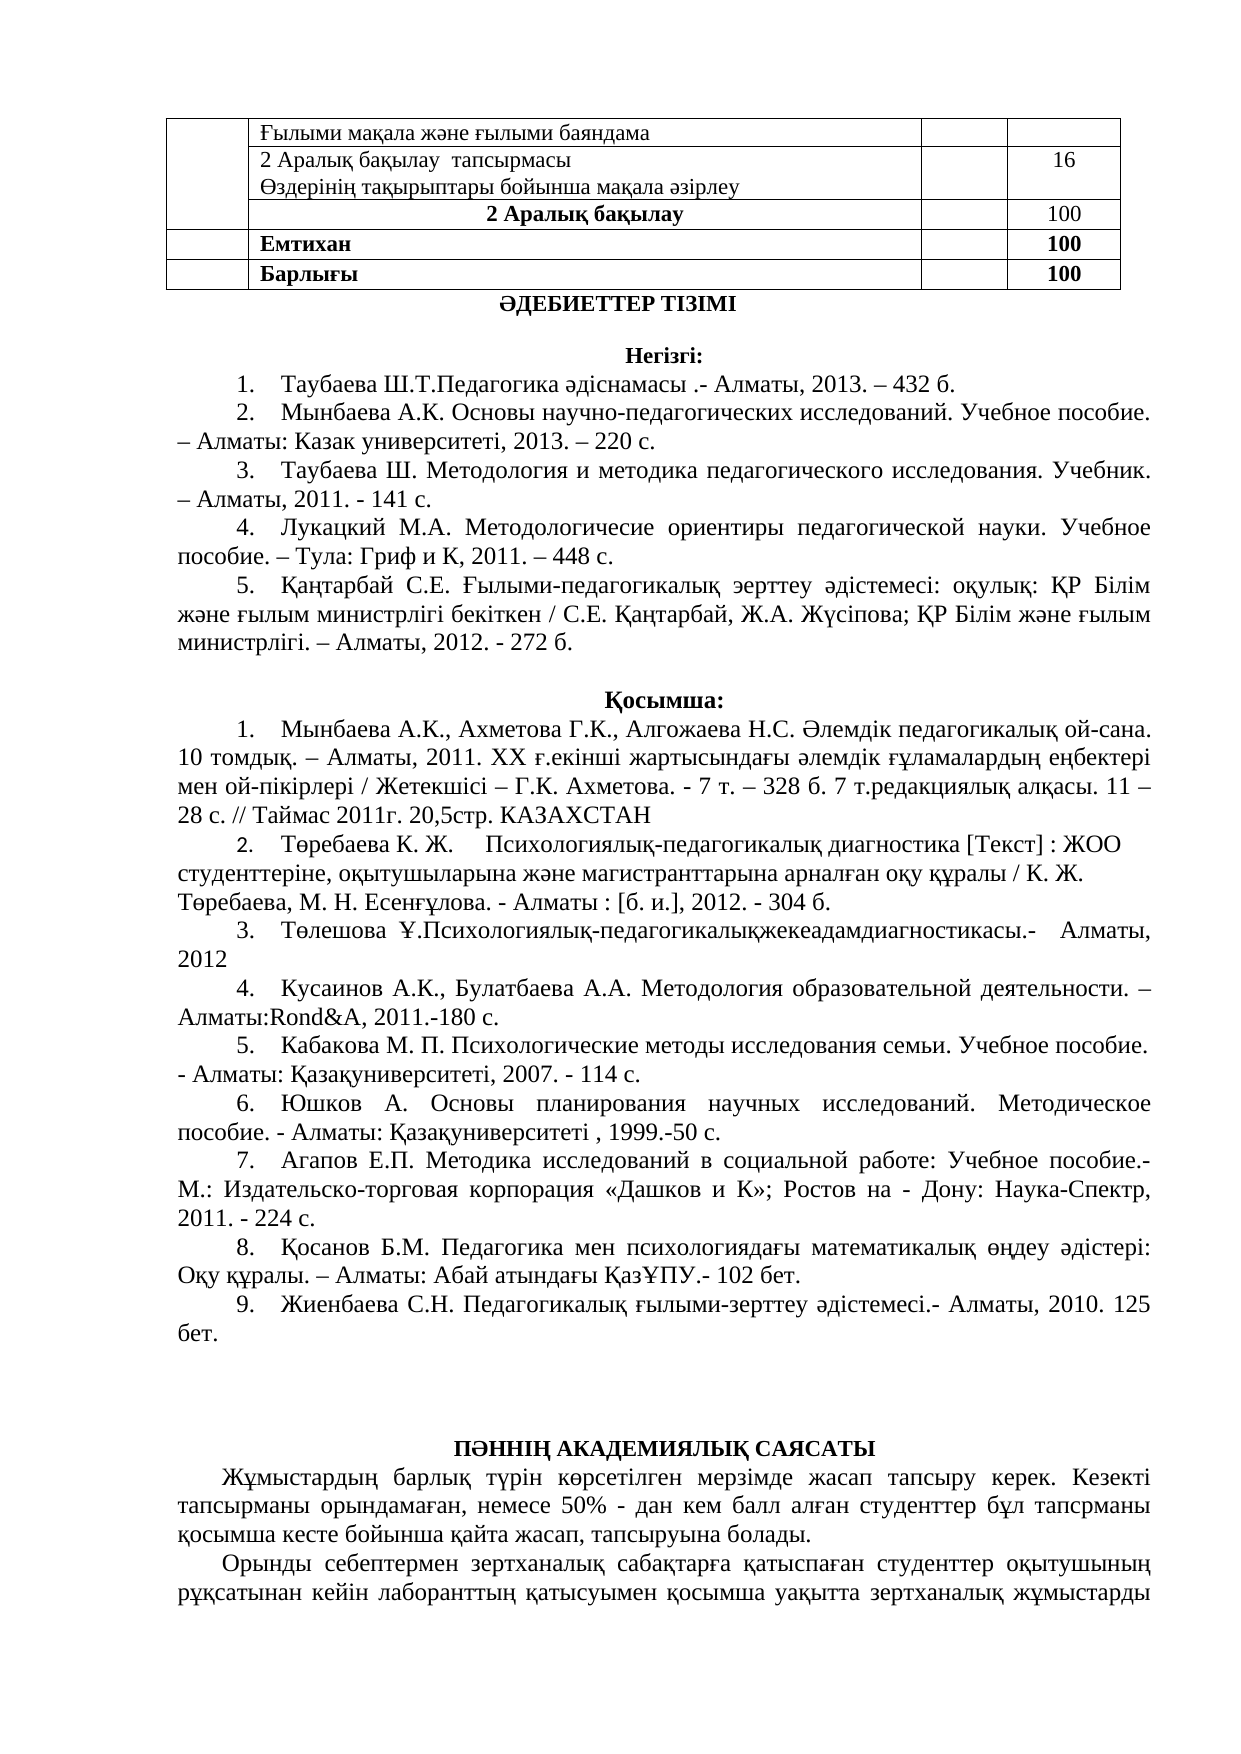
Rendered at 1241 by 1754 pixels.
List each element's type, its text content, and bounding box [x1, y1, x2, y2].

text ӘДЕБИЕТТЕР ТІЗІМІ [177, 290, 1152, 316]
table_cell [922, 230, 1007, 259]
table_cell 100 [1008, 230, 1120, 259]
table_cell Емтихан [249, 230, 921, 259]
list Лукацкий М.А. Методологичесие ориентиры педагогической науки. Учебное пособие. – Тула: Гриф и К, 2011. – 448 с. [177, 512, 1152, 570]
list Юшков А. Основы планирования научных исследований. Методическое пособие. - Алматы: Қазақуниверситеті , 1999.-50 с. [177, 1088, 1152, 1145]
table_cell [249, 119, 921, 146]
table_cell 100 [1008, 260, 1120, 289]
table_cell [167, 260, 248, 289]
text Жұмыстардың барлық түрін көрсетілген мерзімде жасап тапсыру керек. Кезекті тапсырманы орындамаған, немесе 50% - дан кем балл алған студенттер бұл тапсрманы қосымша кесте бойынша қайта жасап, тапсыруына болады. [177, 1462, 1152, 1548]
list Қосанов Б.М. Педагогика мен психологиядағы математикалық өңдеу әдістері: Оқу құралы. – Алматы: Абай атындағы ҚазҰПУ.- 102 бет. [177, 1232, 1152, 1289]
list Кабакова М. П. Психологические методы исследования семьи. Учебное пособие. - Алматы: Қазақуниверситеті, 2007. - 114 с. [177, 1030, 1152, 1088]
table_cell 2 Аралық бақылау [249, 200, 921, 229]
list Таубаева Ш. Методология и методика педагогического исследования. Учебник. – Алматы, 2011. - 141 с. [177, 455, 1152, 512]
text ПӘННІҢ АКАДЕМИЯЛЫҚ САЯСАТЫ [177, 1435, 1152, 1462]
table_cell 4 [1008, 119, 1120, 146]
list Кусаинов А.К., Булатбаева А.А. Методология образовательной деятельности. – Алматы:Rond&A, 2011.-180 c. [177, 973, 1152, 1030]
table_cell 1 [922, 119, 1007, 146]
table_cell [167, 230, 248, 259]
table_cell 16 [1008, 147, 1120, 199]
table_cell 100 [1008, 200, 1120, 229]
text Қосымша: [177, 685, 1152, 714]
text Негізгі: [177, 342, 1152, 369]
table_cell [922, 260, 1007, 289]
table_cell 2 Аралық бақылау тапсырмасы Өздерінің тақырыптары бойынша мақала әзірлеу [249, 147, 921, 199]
list Жиенбаева С.Н. Педагогикалық ғылыми-зерттеу әдістемесі.- Алматы, 2010. 125 бет. [177, 1289, 1152, 1347]
list Мынбаева А.К. Основы научно-педагогических исследований. Учебное пособие. – Алматы: Казак университеті, 2013. – 220 с. [177, 397, 1152, 455]
list Таубаева Ш.Т.Педагогика әдіснамасы .- Алматы, 2013. – 432 б. [177, 369, 1152, 397]
list Төлешова Ұ.Психологиялық-педагогикалықжекеадамдиагностикасы.- Алматы, 2012 [177, 915, 1152, 973]
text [177, 1548, 1152, 1605]
list Мынбаева А.К., Ахметова Г.К., Алгожаева Н.С. Әлемдік педагогикалық ой-сана. 10 томдық. – Алматы, 2011. ХХ ғ.екінші жартысындағы әлемдік ғұламалардың еңбектері мен ой-пікірлері / Жетекшісі – Г.К. Ахметова. - 7 т. – 328 б. 7 т.редакциялық алқасы. 11 – 28 с. // Таймас 2011г. 20,5стр. КАЗАХСТАН [177, 714, 1152, 829]
list Қаңтарбай С.Е. Ғылыми-педагогикалық эерттеу әдістемесі: оқулық: ҚР Білім және ғылым министрлігі бекіткен / С.Е. Қаңтарбай, Ж.А. Жүсіпова; ҚР Білім және ғылым министрлігі. – Алматы, 2012. - 272 б. [177, 570, 1152, 656]
table_cell Барлығы [249, 260, 921, 289]
table_cell [922, 200, 1007, 229]
table_cell [922, 147, 1007, 199]
list Төребаева К. Ж. Психологиялық-педагогикалық диагностика [Текст] : ЖОО студенттеріне, оқытушыларына және магистранттарына арналған оқу құралы / К. Ж. Төребаева, М. Н. Есенғұлова. - Алматы : [б. и.], 2012. - 304 б. [177, 829, 1152, 915]
list Агапов Е.П. Методика исследований в социальной работе: Учебное пособие.- М.: Издательско-торговая корпорация «Дашков и К»; Ростов на - Дону: Наука-Спектр, 2011. - 224 с. [177, 1145, 1152, 1232]
